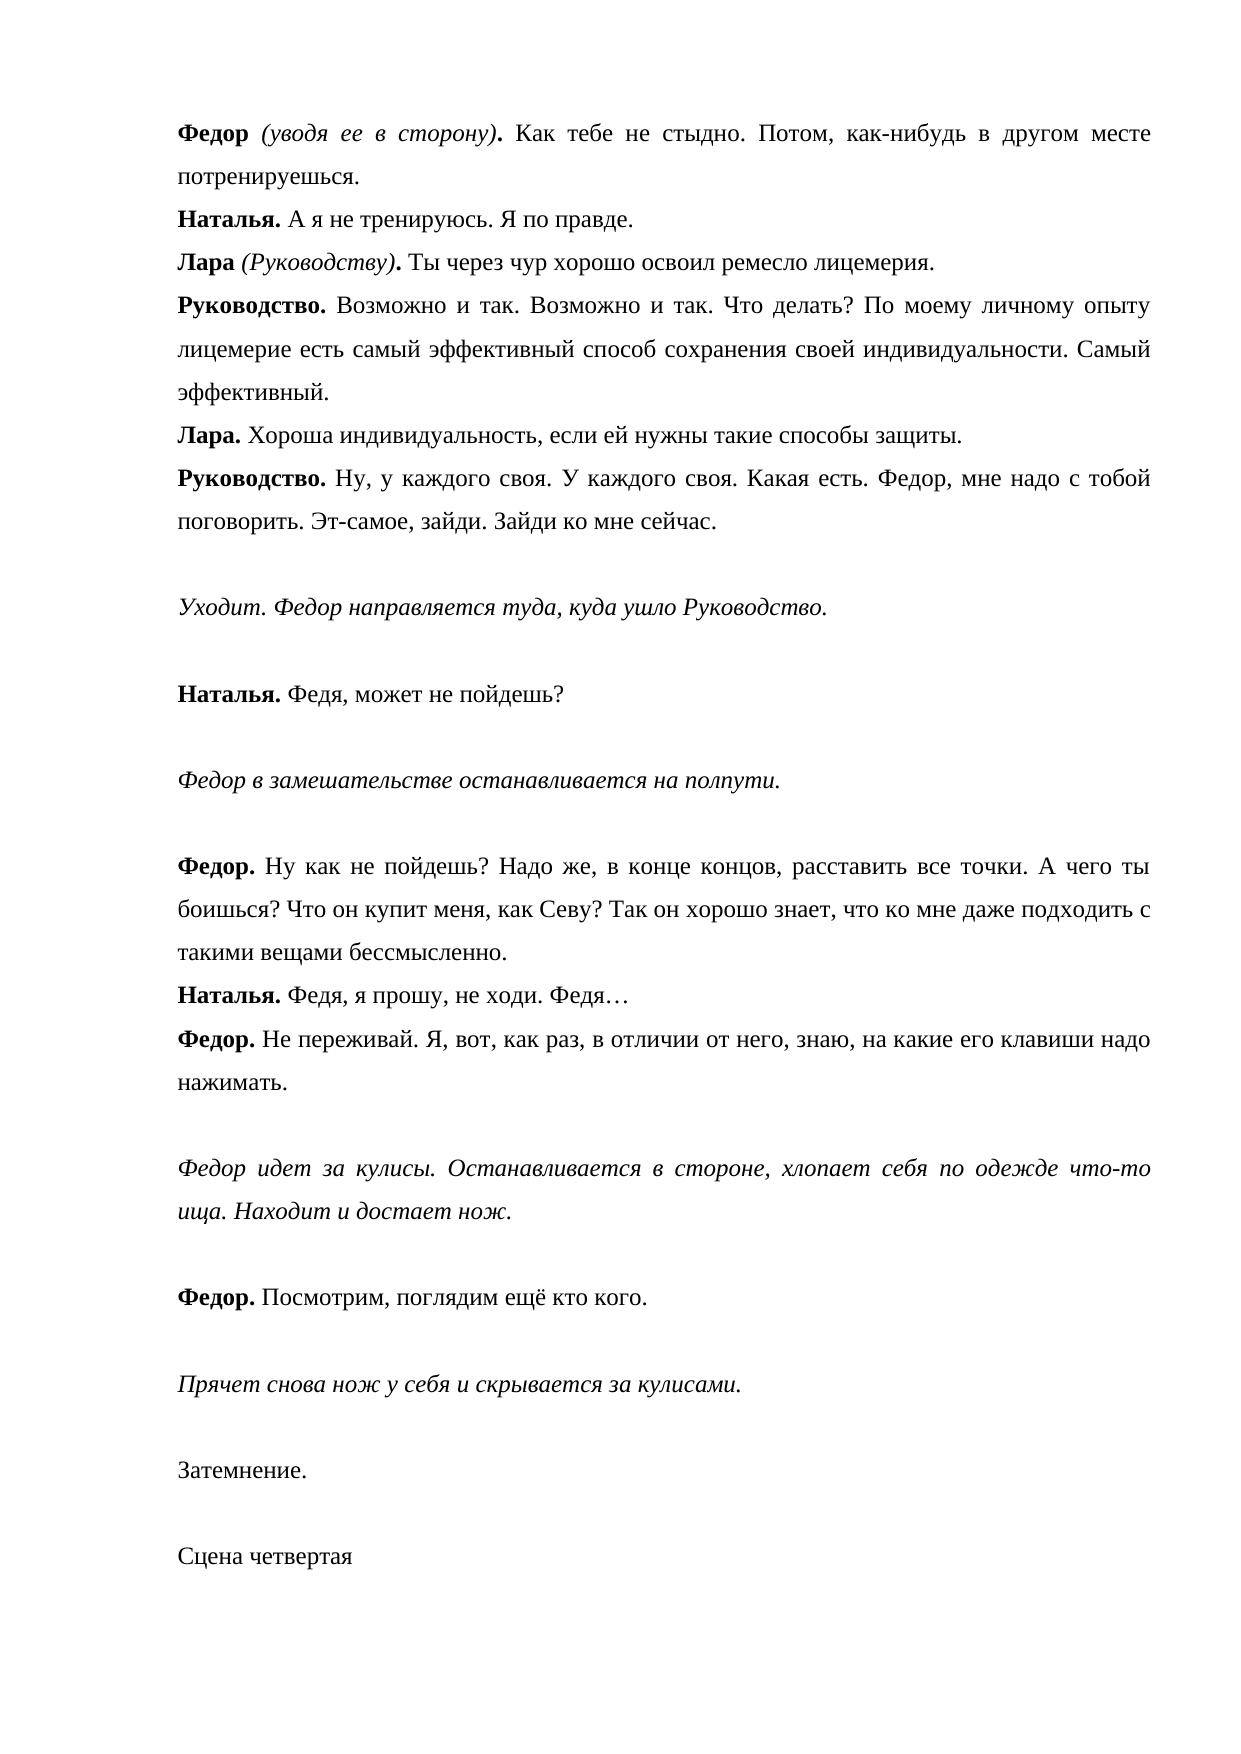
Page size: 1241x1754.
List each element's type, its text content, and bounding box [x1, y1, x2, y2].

text Лара (Руководству). Ты через чур хорошо освоил ремесло лицемерия. [177, 247, 1152, 276]
text Руководство. Возможно и так. Возможно и так. Что делать? По моему личному опыту лицемерие есть самый эффективный способ сохранения своей индивидуальности. Самый эффективный. [177, 291, 1152, 406]
text Федор в замешательстве останавливается на полпути. [177, 765, 1152, 794]
text Затемнение. [177, 1455, 1152, 1484]
text Федор. Ну как не пойдешь? Надо же, в конце концов, расставить все точки. А чего ты боишься? Что он купит меня, как Севу? Так он хорошо знает, что ко мне даже подходить с такими вещами бессмысленно. [177, 851, 1152, 966]
text Федор (уводя ее в сторону). Как тебе не стыдно. Потом, как-нибудь в другом месте потренируешься. [177, 118, 1152, 190]
text Федор идет за кулисы. Останавливается в стороне, хлопает себя по одежде что-то ища. Находит и достает нож. [177, 1153, 1152, 1225]
text Наталья. Федя, может не пойдешь? [177, 679, 1152, 707]
text Лара. Хороша индивидуальность, если ей нужны такие способы защиты. [177, 420, 1152, 449]
text Сцена четвертая [177, 1541, 1152, 1570]
text Наталья. А я не тренируюсь. Я по правде. [177, 204, 1152, 233]
text Наталья. Федя, я прошу, не ходи. Федя… [177, 981, 1152, 1009]
text Федор. Не переживай. Я, вот, как раз, в отличии от него, знаю, на какие его клавиши надо нажимать. [177, 1024, 1152, 1096]
text Федор. Посмотрим, поглядим ещё кто кого. [177, 1282, 1152, 1311]
text Уходит. Федор направляется туда, куда ушло Руководство. [177, 592, 1152, 621]
text Руководство. Ну, у каждого своя. У каждого своя. Какая есть. Федор, мне надо с тобой поговорить. Эт-самое, зайди. Зайди ко мне сейчас. [177, 463, 1152, 535]
text Прячет снова нож у себя и скрывается за кулисами. [177, 1369, 1152, 1397]
